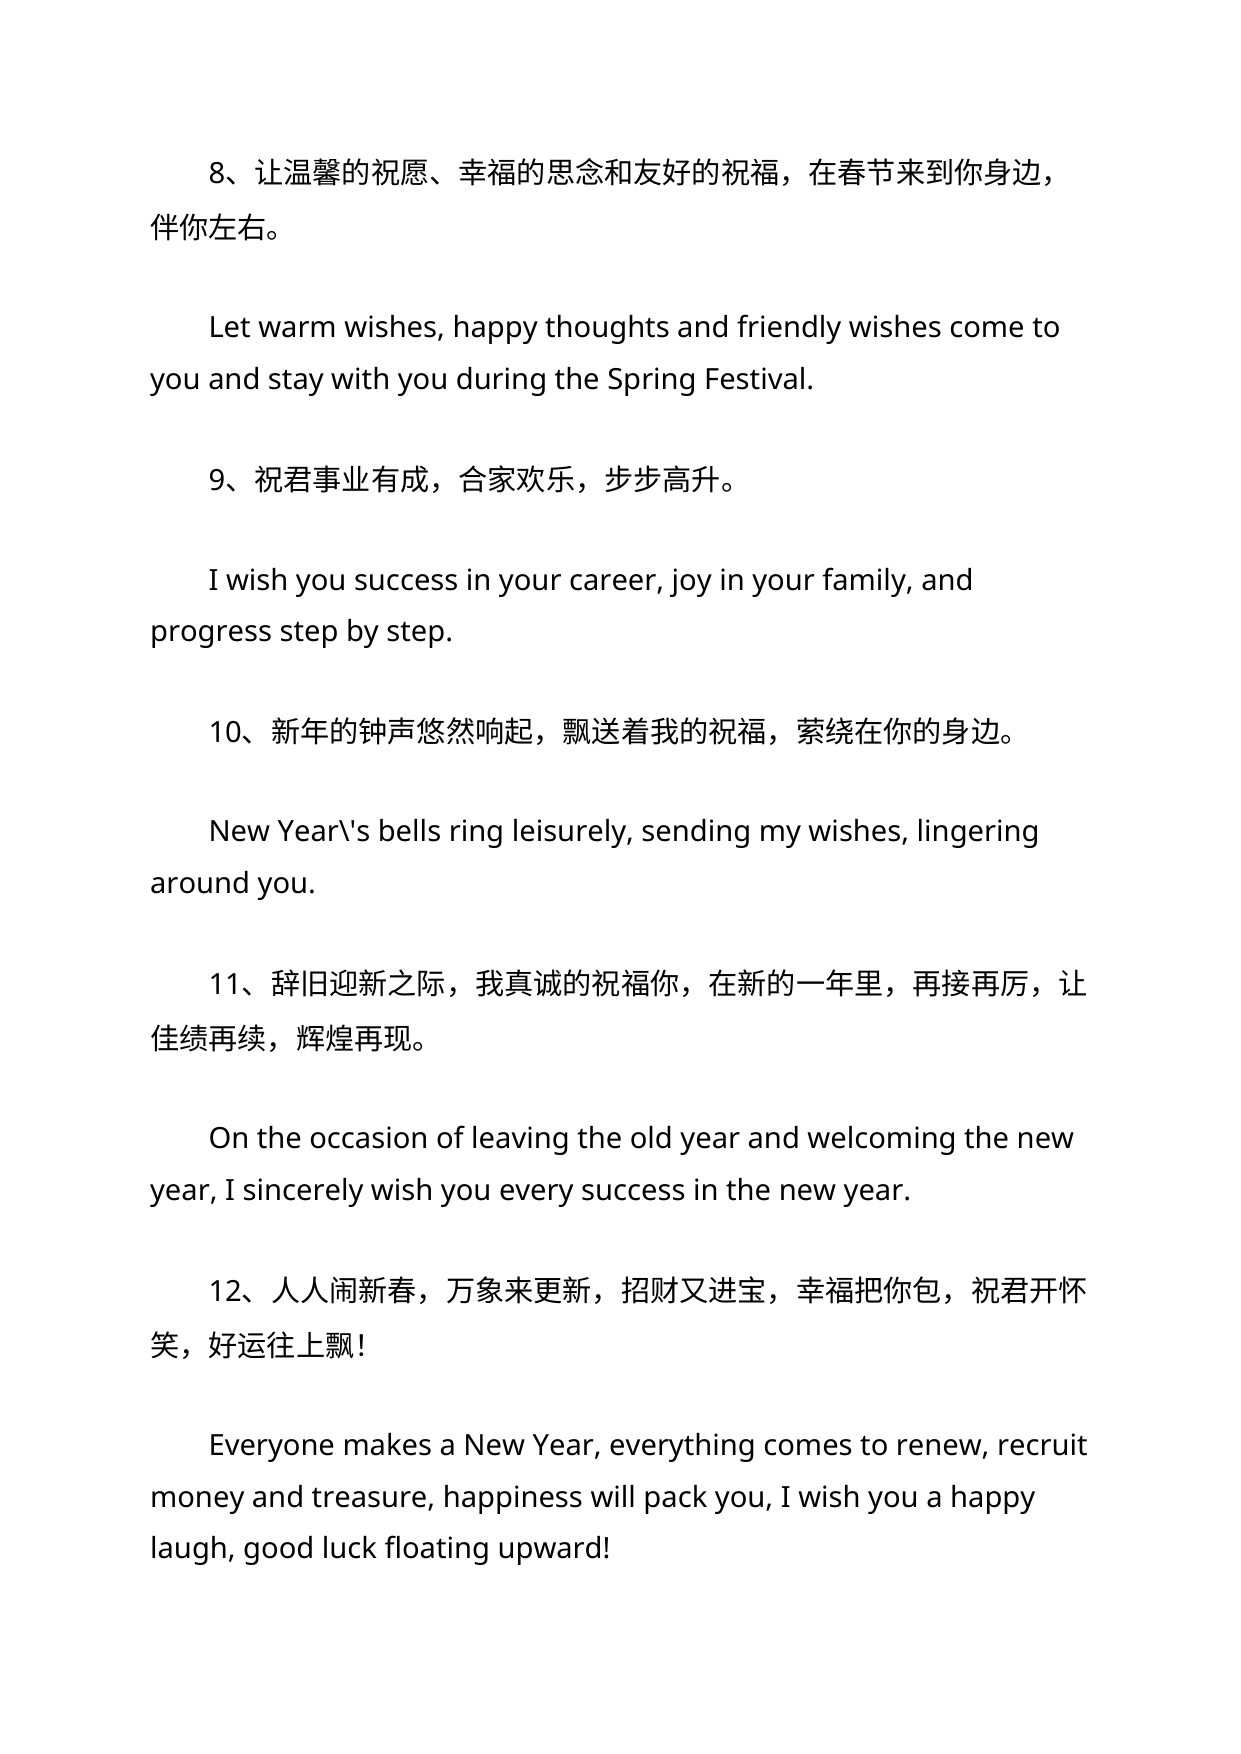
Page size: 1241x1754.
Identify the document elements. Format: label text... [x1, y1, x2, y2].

text On the occasion of leaving the old year and welcoming the new year, I sincerely wish you every success in the new year. [150, 1117, 1090, 1209]
text 11、辞旧迎新之际，我真诚的祝福你，在新的一年里，再接再厉，让佳绩再续，辉煌再现。 [150, 961, 1090, 1058]
text 8、让温馨的祝愿、幸福的思念和友好的祝福，在春节来到你身边，伴你左右。 [150, 150, 1090, 247]
text 12、人人闹新春，万象来更新，招财又进宝，幸福把你包，祝君开怀笑，好运往上飘！ [150, 1267, 1090, 1365]
text I wish you success in your career, joy in your family, and progress step by step. [150, 559, 1090, 650]
text 10、新年的钟声悠然响起，飘送着我的祝福，萦绕在你的身边。 [150, 709, 1090, 751]
text New Year\'s bells ring leisurely, sending my wishes, lingering around you. [150, 811, 1090, 902]
text 9、祝君事业有成，合家欢乐，步步高升。 [150, 457, 1090, 499]
text Let warm wishes, happy thoughts and friendly wishes come to you and stay with you during the Spring Festival. [150, 307, 1090, 398]
text Everyone makes a New Year, everything comes to renew, recruit money and treasure, happiness will pack you, I wish you a happy laugh, good luck floating upward! [150, 1424, 1090, 1567]
